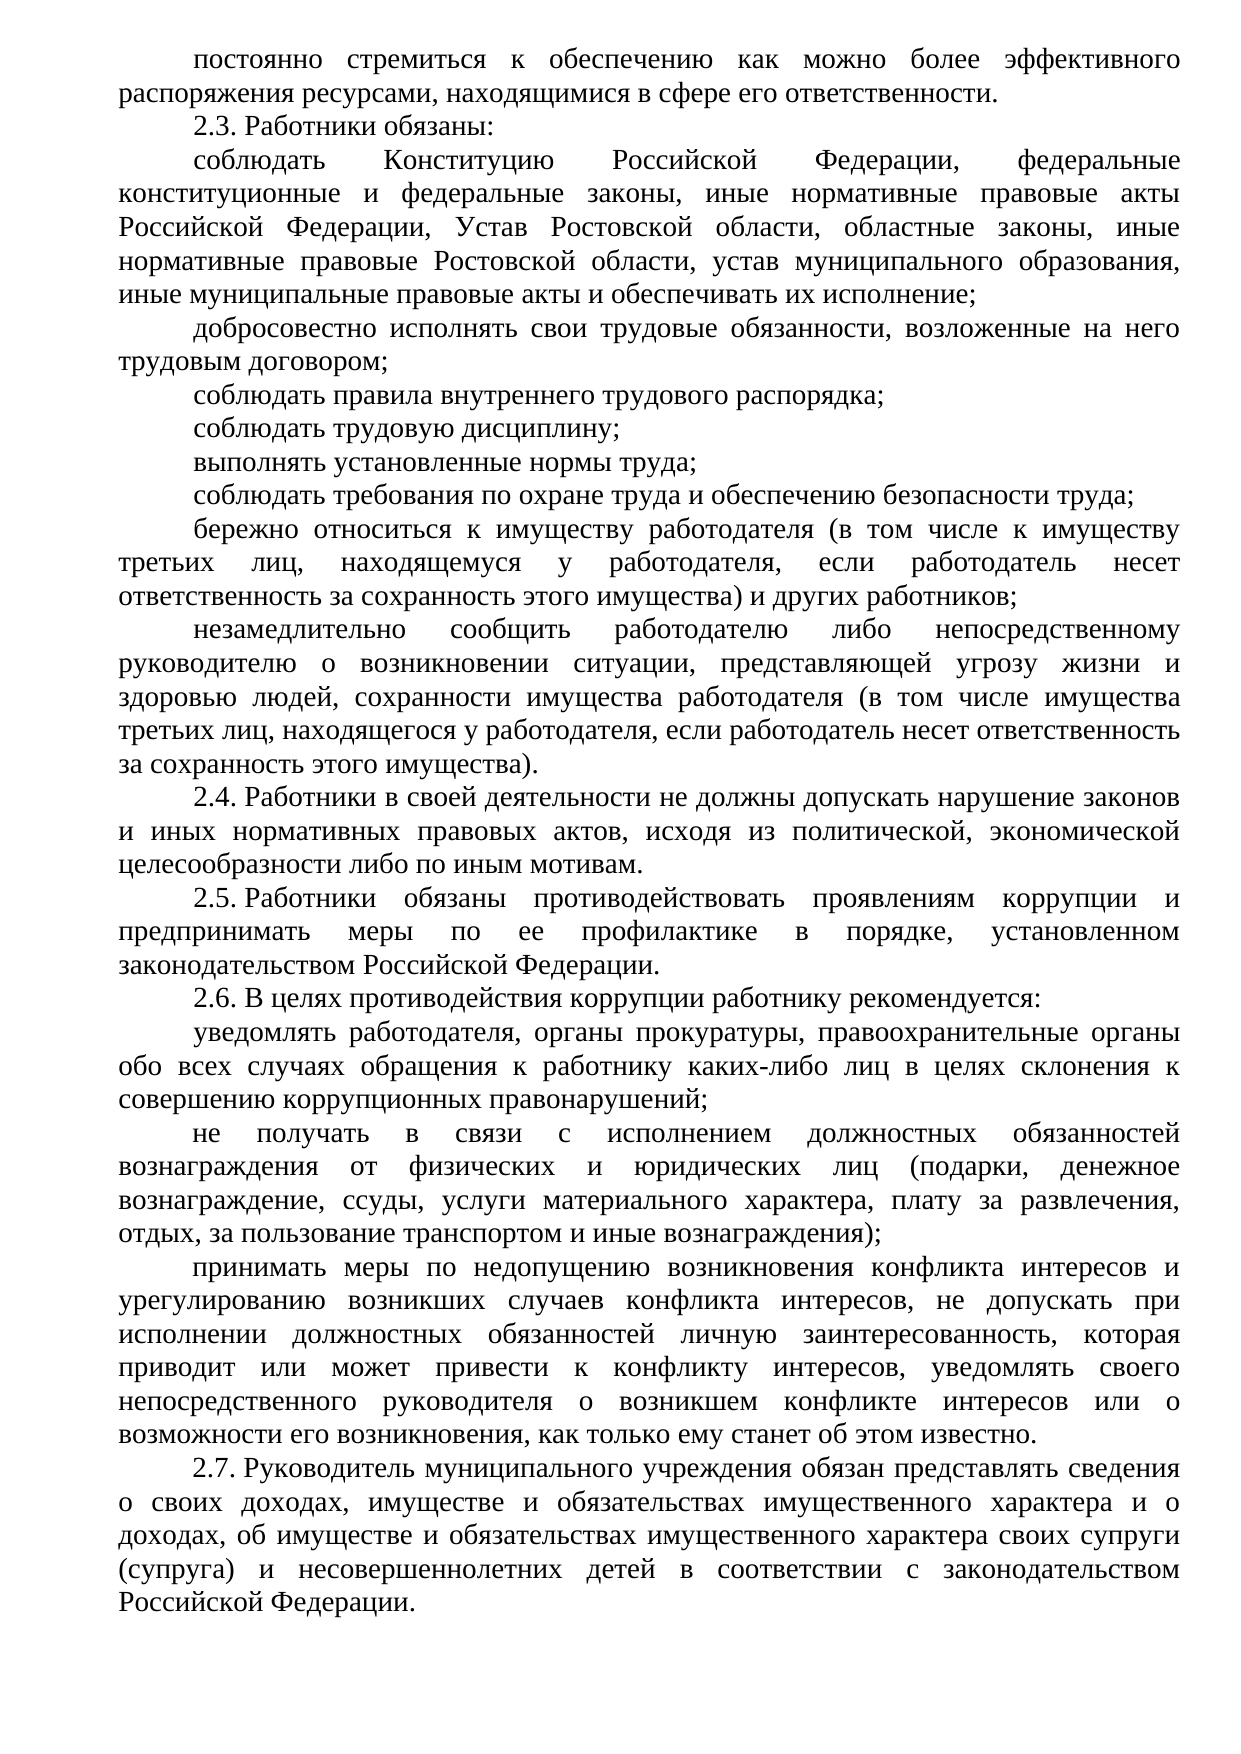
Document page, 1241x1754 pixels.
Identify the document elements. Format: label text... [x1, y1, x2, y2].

text соблюдать требования по охране труда и обеспечению безопасности труда; [118, 477, 1181, 511]
text соблюдать Конституцию Российской Федерации, федеральные конституционные и федеральные законы, иные нормативные правовые акты Российской Федерации, Устав Ростовской области, областные законы, иные нормативные правовые Ростовской области, устав муниципального образования, иные муниципальные правовые акты и обеспечивать их исполнение; [118, 142, 1181, 310]
text бережно относиться к имуществу работодателя (в том числе к имуществу третьих лиц, находящемуся у работодателя, если работодатель несет ответственность за сохранность этого имущества) и других работников; [118, 511, 1181, 612]
text соблюдать трудовую дисциплину; [118, 410, 1181, 444]
text 2.3. Работники обязаны: [118, 108, 1181, 142]
text незамедлительно сообщить работодателю либо непосредственному руководителю о возникновении ситуации, представляющей угрозу жизни и здоровью людей, сохранности имущества работодателя (в том числе имущества третьих лиц, находящегося у работодателя, если работодатель несет ответственность за сохранность этого имущества). [118, 612, 1181, 779]
text 2.6. В целях противодействия коррупции работнику рекомендуется: [118, 981, 1181, 1014]
text 2.7. Руководитель муниципального учреждения обязан представлять сведения о своих доходах, имуществе и обязательствах имущественного характера и о доходах, об имуществе и обязательствах имущественного характера своих супруги (супруга) и несовершеннолетних детей в соответствии с законодательством Российской Федерации. [118, 1450, 1181, 1618]
text соблюдать правила внутреннего трудового распорядка; [118, 377, 1181, 410]
text добросовестно исполнять свои трудовые обязанности, возложенные на него трудовым договором; [118, 310, 1181, 377]
text 2.5. Работники обязаны противодействовать проявлениям коррупции и предпринимать меры по ее профилактике в порядке, установленном законодательством Российской Федерации. [118, 880, 1181, 981]
text уведомлять работодателя, органы прокуратуры, правоохранительные органы обо всех случаях обращения к работнику каких-либо лиц в целях склонения к совершению коррупционных правонарушений; [118, 1014, 1181, 1115]
text принимать меры по недопущению возникновения конфликта интересов и урегулированию возникших случаев конфликта интересов, не допускать при исполнении должностных обязанностей личную заинтересованность, которая приводит или может привести к конфликту интересов, уведомлять своего непосредственного руководителя о возникшем конфликте интересов или о возможности его возникновения, как только ему станет об этом известно. [118, 1249, 1181, 1450]
text 2.4. Работники в своей деятельности не должны допускать нарушение законов и иных нормативных правовых актов, исходя из политической, экономической целесообразности либо по иным мотивам. [118, 779, 1181, 880]
text постоянно стремиться к обеспечению как можно более эффективного распоряжения ресурсами, находящимися в сфере его ответственности. [118, 41, 1181, 108]
text не получать в связи с исполнением должностных обязанностей вознаграждения от физических и юридических лиц (подарки, денежное вознаграждение, ссуды, услуги материального характера, плату за развлечения, отдых, за пользование транспортом и иные вознаграждения); [118, 1115, 1181, 1249]
text выполнять установленные нормы труда; [118, 444, 1181, 477]
